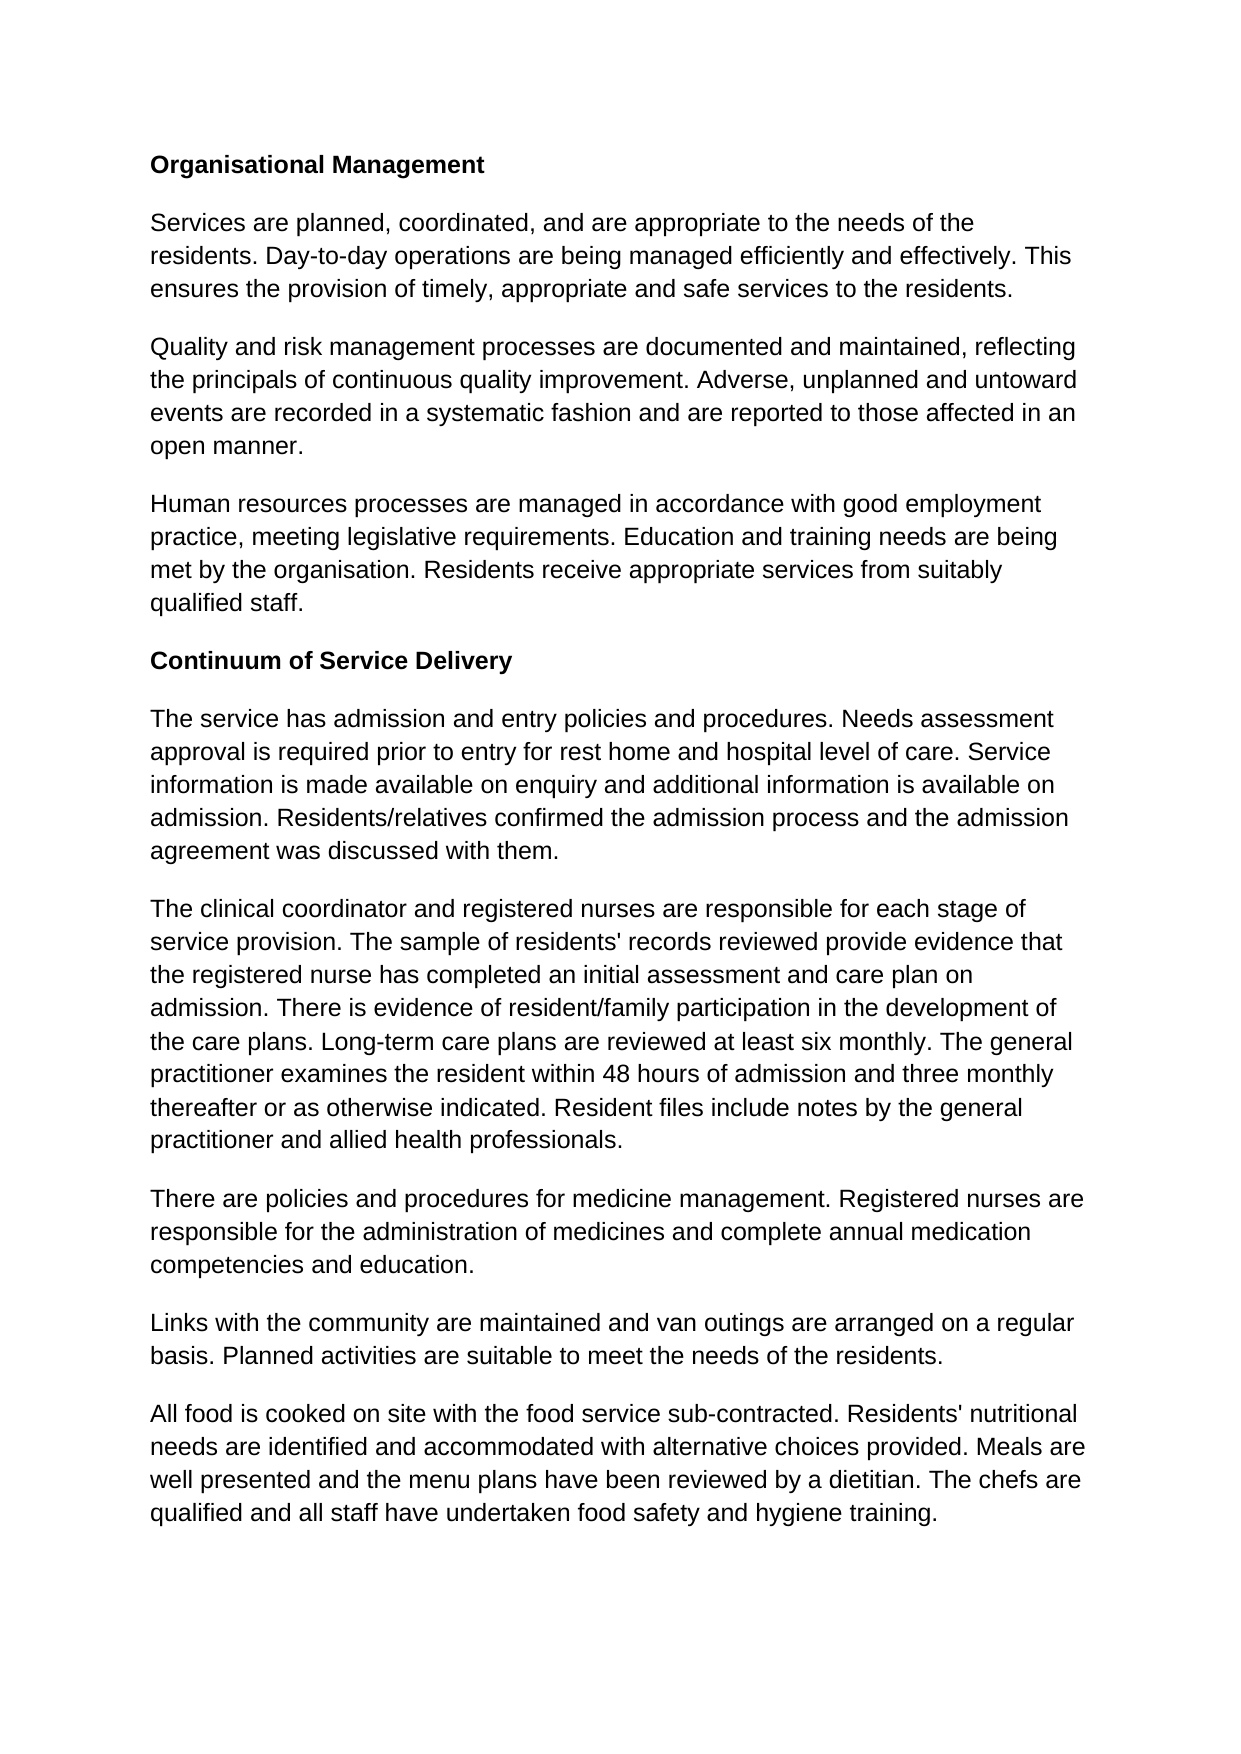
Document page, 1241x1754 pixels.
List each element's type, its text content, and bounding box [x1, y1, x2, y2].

text Quality and risk management processes are documented and maintained, reflecting the principals of continuous quality improvement. Adverse, unplanned and untoward events are recorded in a systematic fashion and are reported to those affected in an open manner. [150, 332, 1090, 460]
text Human resources processes are managed in accordance with good employment practice, meeting legislative requirements. Education and training needs are being met by the organisation. Residents receive appropriate services from suitably qualified staff. [150, 489, 1090, 617]
subtitle Continuum of Service Delivery [150, 646, 1090, 675]
text All food is cooked on site with the food service sub-contracted. Residents' nutritional needs are identified and accommodated with alternative choices provided. Meals are well presented and the menu plans have been reviewed by a dietitian. The chefs are qualified and all staff have undertaken food safety and hygiene training. [150, 1399, 1090, 1526]
text Services are planned, coordinated, and are appropriate to the needs of the residents. Day-to-day operations are being managed efficiently and effectively. This ensures the provision of timely, appropriate and safe services to the residents. [150, 208, 1090, 303]
text The service has admission and entry policies and procedures. Needs assessment approval is required prior to entry for rest home and hospital level of care. Service information is made available on enquiry and additional information is available on admission. Residents/relatives confirmed the admission process and the admission agreement was discussed with them. [150, 704, 1090, 865]
text The clinical coordinator and registered nurses are responsible for each stage of service provision. The sample of residents' records reviewed provide evidence that the registered nurse has completed an initial assessment and care plan on admission. There is evidence of resident/family participation in the development of the care plans. Long-term care plans are reviewed at least six monthly. The general practitioner examines the resident within 48 hours of admission and three monthly thereafter or as otherwise indicated. Resident files include notes by the general practitioner and allied health professionals. [150, 894, 1090, 1154]
text There are policies and procedures for medicine management. Registered nurses are responsible for the administration of medicines and complete annual medication competencies and education. [150, 1183, 1090, 1278]
text Links with the community are maintained and van outings are arranged on a regular basis. Planned activities are suitable to meet the needs of the residents. [150, 1308, 1090, 1369]
subtitle Organisational Management [150, 150, 1090, 179]
